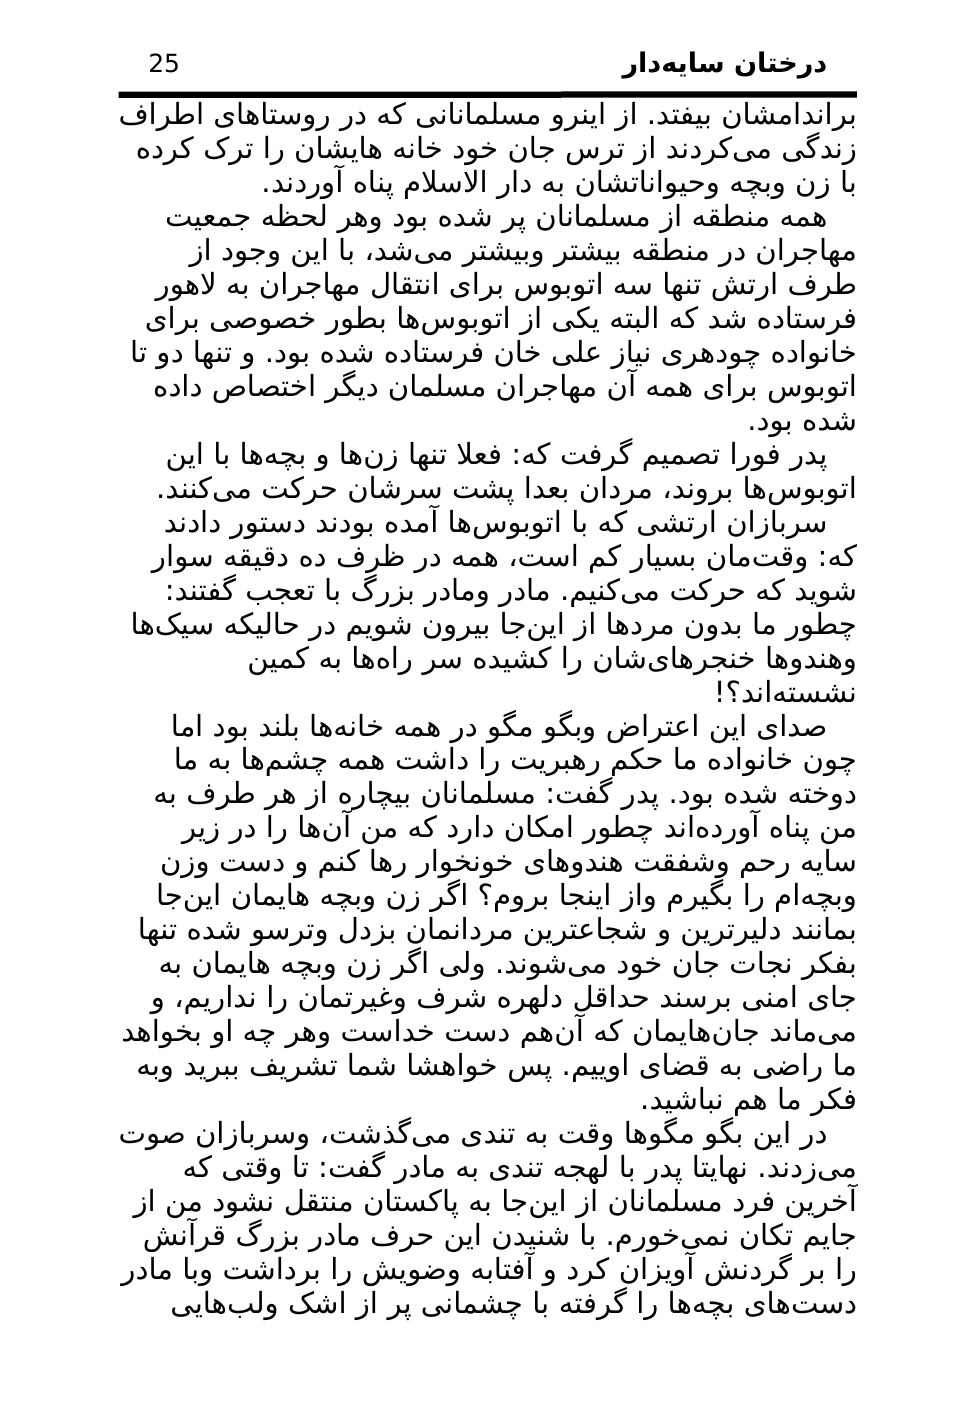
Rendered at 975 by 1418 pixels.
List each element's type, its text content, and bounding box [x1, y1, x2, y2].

text صدای این اعتراض وبگو مگو در همه خانه‌ها بلند بود اما چون خانواده ما حکم رهبریت را داشت همه چشم‌ها به ما دوخته شده بود. پدر گفت: مسلمانان بیچاره از هر طرف به من پناه آورده‌اند چطور امکان دارد که من آن‌ها را در زیر سایه رحم وشفقت هندوهای خونخوار رها کنم و دست وزن وبچه‌ام را بگیرم واز اینجا بروم؟ اگر زن وبچه هایمان این‌جا بمانند دلیرترین و شجاعترین مردانمان بزدل وترسو شده تنها بفکر نجات جان خود می‌شوند. ولی اگر زن وبچه هایمان به جای امنی برسند حداقل دلهره شرف وغیرتمان را نداریم، و می‌ماند جان‌هایمان که آن‌هم دست خداست وهر چه او بخواهد ما راضی به قضای اوییم. پس خواهشا شما تشریف ببرید وبه فکر ما هم نباشید. [118, 709, 857, 1116]
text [118, 98, 857, 199]
text پدر فورا تصمیم گرفت که: فعلا تنها زن‌ها و بچه‌ها با این اتوبوس‌ها بروند، مردان بعدا پشت سرشان حرکت می‌کنند. [118, 437, 857, 505]
text همه منطقه از مسلمانان پر شده بود وهر لحظه جمعیت مهاجران در منطقه بیشتر وبیشتر می‌شد، با این وجود از طرف ارتش تنها سه اتوبوس برای انتقال مهاجران به لاهور فرستاده شد که البته یکی از اتوبوس‌ها بطور خصوصی برای خانواده چودهری نیاز علی خان فرستاده شده بود. و تنها دو تا اتوبوس برای همه آن مهاجران مسلمان دیگر اختصاص داده شده بود. [118, 199, 857, 437]
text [118, 1116, 857, 1320]
text سربازان ارتشی که با اتوبوس‌ها آمده بودند دستور دادند که: وقت‌مان بسیار کم است، همه در ظرف ده دقیقه سوار شوید که حرکت می‌کنیم. مادر ومادر بزرگ با تعجب گفتند: چطور ما بدون مردها از این‌جا بیرون شویم در حالیکه سیک‌ها وهندوها خنجرهای‌شان را کشیده سر راه‌ها به کمین نشسته‌اند؟! [118, 505, 857, 709]
